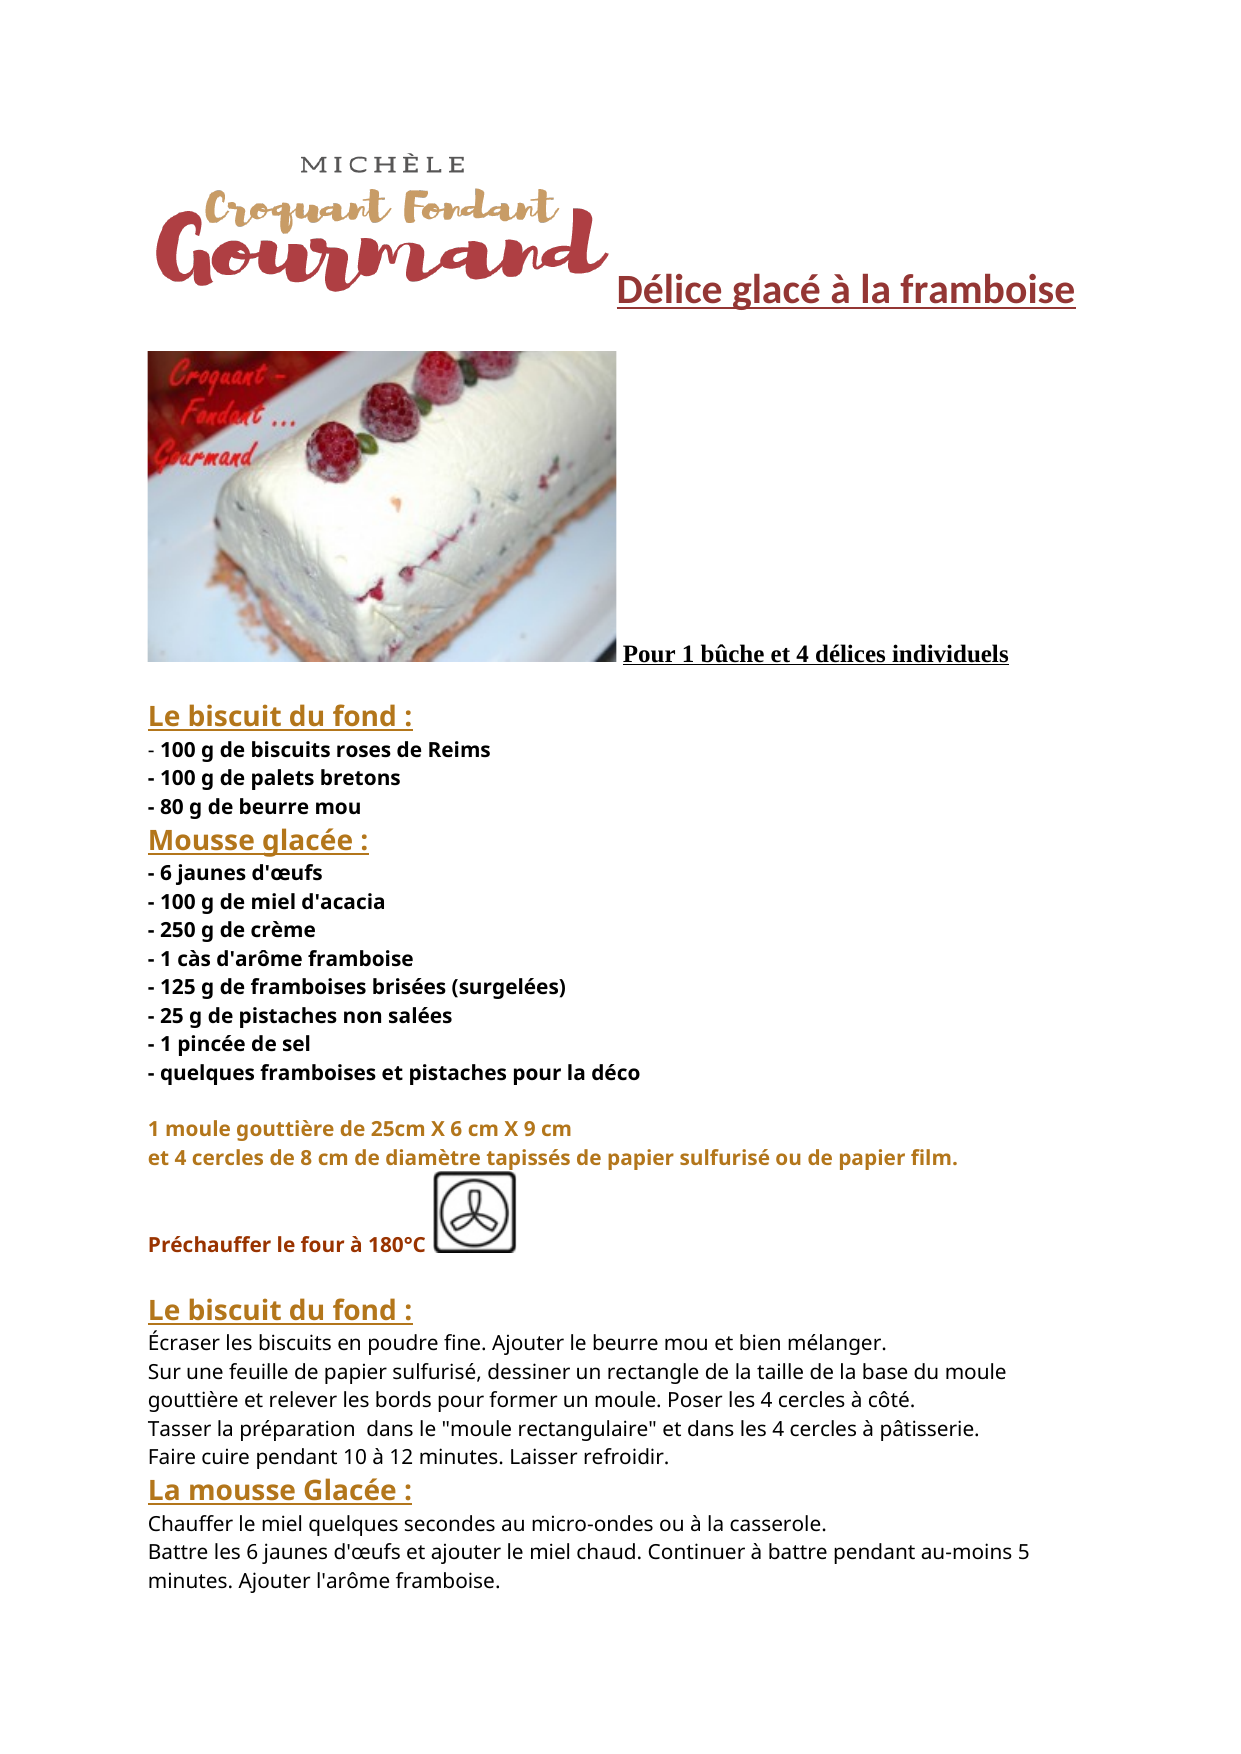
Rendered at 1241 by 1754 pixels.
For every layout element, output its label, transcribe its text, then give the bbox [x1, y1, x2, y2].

picture [147, 351, 617, 662]
picture [147, 147, 617, 304]
picture [433, 1171, 517, 1253]
subtitle Le biscuit du fond : - 100 g de biscuits roses de Reims - 100 g de palets bretons - 80 g de beurre mou Mousse glacée : - 6 jaunes d'œufs - 100 g de miel d'acacia - 250 g de crème - 1 càs d'arôme framboise - 125 g de framboises brisées (surgelées) - 25 g de pistaches non salées - 1 pincée de sel - quelques framboises et pistaches pour la déco 1 moule gouttière de 25cm X 6 cm X 9 cm et 4 cercles de 8 cm de diamètre tapissés de papier sulfurisé ou de papier film. Préchauffer le four à 180°C [148, 697, 1093, 1261]
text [148, 1290, 1093, 1594]
